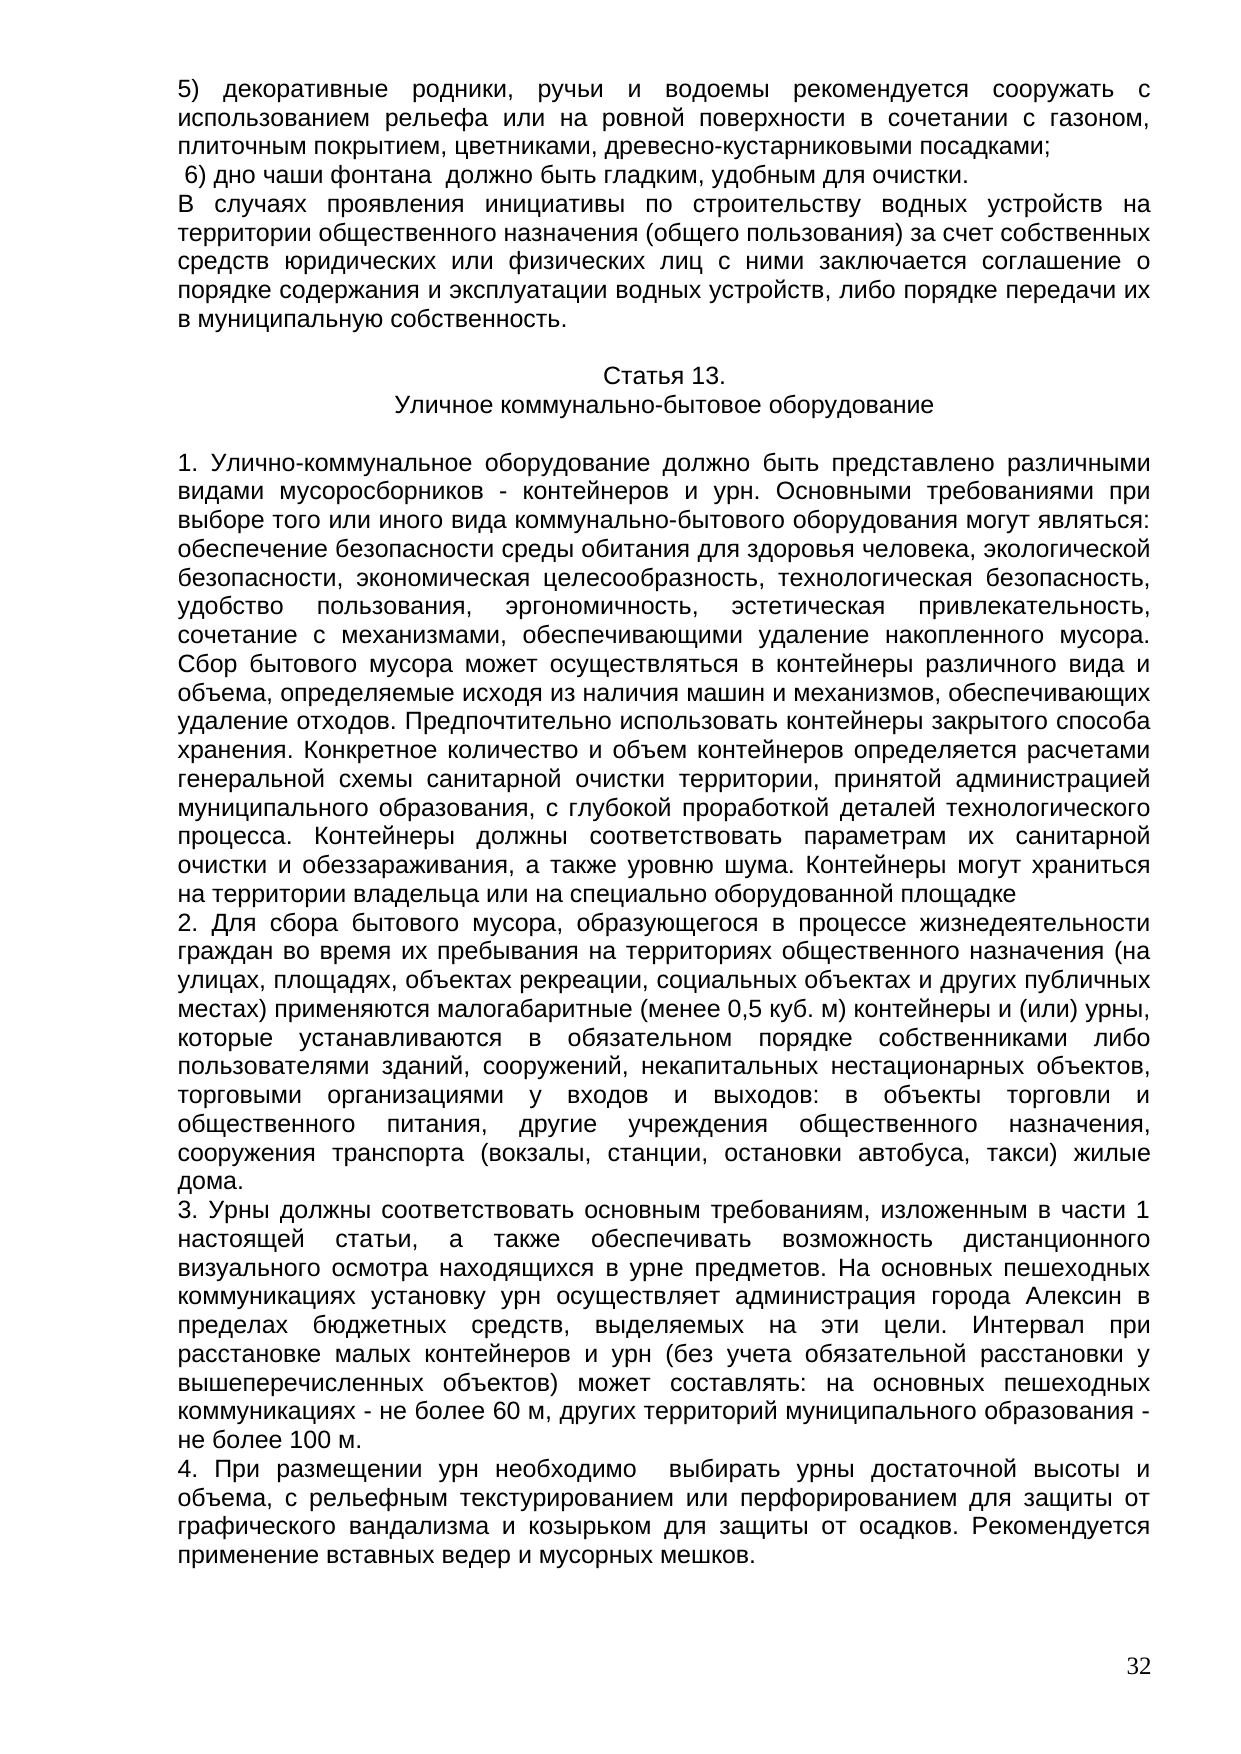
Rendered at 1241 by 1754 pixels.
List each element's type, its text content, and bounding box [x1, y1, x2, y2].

text 3. Урны должны соответствовать основным требованиям, изложенным в части 1 настоящей статьи, а также обеспечивать возможность дистанционного визуального осмотра находящихся в урне предметов. На основных пешеходных коммуникациях установку урн осуществляет администрация города Алексин в пределах бюджетных средств, выделяемых на эти цели. Интервал при расстановке малых контейнеров и урн (без учета обязательной расстановки у вышеперечисленных объектов) может составлять: на основных пешеходных коммуникациях - не более , других территорий муниципального образования - не более . [177, 1195, 1152, 1454]
text Статья 13. [177, 361, 1152, 390]
text 2. Для сбора бытового мусора, образующегося в процессе жизнедеятельности граждан во время их пребывания на территориях общественного назначения (на улицах, площадях, объектах рекреации, социальных объектах и других публичных местах) применяются малогабаритные (менее ) контейнеры и (или) урны, которые устанавливаются в обязательном порядке собственниками либо пользователями зданий, сооружений, некапитальных нестационарных объектов, торговыми организациями у входов и выходов: в объекты торговли и общественного питания, другие учреждения общественного назначения, сооружения транспорта (вокзалы, станции, остановки автобуса, такси) жилые дома. [177, 908, 1152, 1195]
text В случаях проявления инициативы по строительству водных устройств на территории общественного назначения (общего пользования) за счет собственных средств юридических или физических лиц с ними заключается соглашение о порядке содержания и эксплуатации водных устройств, либо порядке передачи их в муниципальную собственность. [177, 189, 1152, 333]
text 1. Улично-коммунальное оборудование должно быть представлено различными видами мусоросборников - контейнеров и урн. Основными требованиями при выборе того или иного вида коммунально-бытового оборудования могут являться: обеспечение безопасности среды обитания для здоровья человека, экологической безопасности, экономическая целесообразность, технологическая безопасность, удобство пользования, эргономичность, эстетическая привлекательность, сочетание с механизмами, обеспечивающими удаление накопленного мусора. Сбор бытового мусора может осуществляться в контейнеры различного вида и объема, определяемые исходя из наличия машин и механизмов, обеспечивающих удаление отходов. Предпочтительно использовать контейнеры закрытого способа хранения. Конкретное количество и объем контейнеров определяется расчетами генеральной схемы санитарной очистки территории, принятой администрацией муниципального образования, с глубокой проработкой деталей технологического процесса. Контейнеры должны соответствовать параметрам их санитарной очистки и обеззараживания, а также уровню шума. Контейнеры могут храниться на территории владельца или на специально оборудованной площадке [177, 448, 1152, 908]
text Уличное коммунально-бытовое оборудование [177, 390, 1152, 419]
text 5) декоративные родники, ручьи и водоемы рекомендуется сооружать с использованием рельефа или на ровной поверхности в сочетании с газоном, плиточным покрытием, цветниками, древесно-кустарниковыми посадками; [177, 74, 1152, 160]
text 6) дно чаши фонтана должно быть гладким, удобным для очистки. [177, 160, 1152, 189]
text 4. При размещении урн необходимо выбирать урны достаточной высоты и объема, с рельефным текстурированием или перфорированием для защиты от графического вандализма и козырьком для защиты от осадков. Рекомендуется применение вставных ведер и мусорных мешков. [177, 1454, 1152, 1569]
